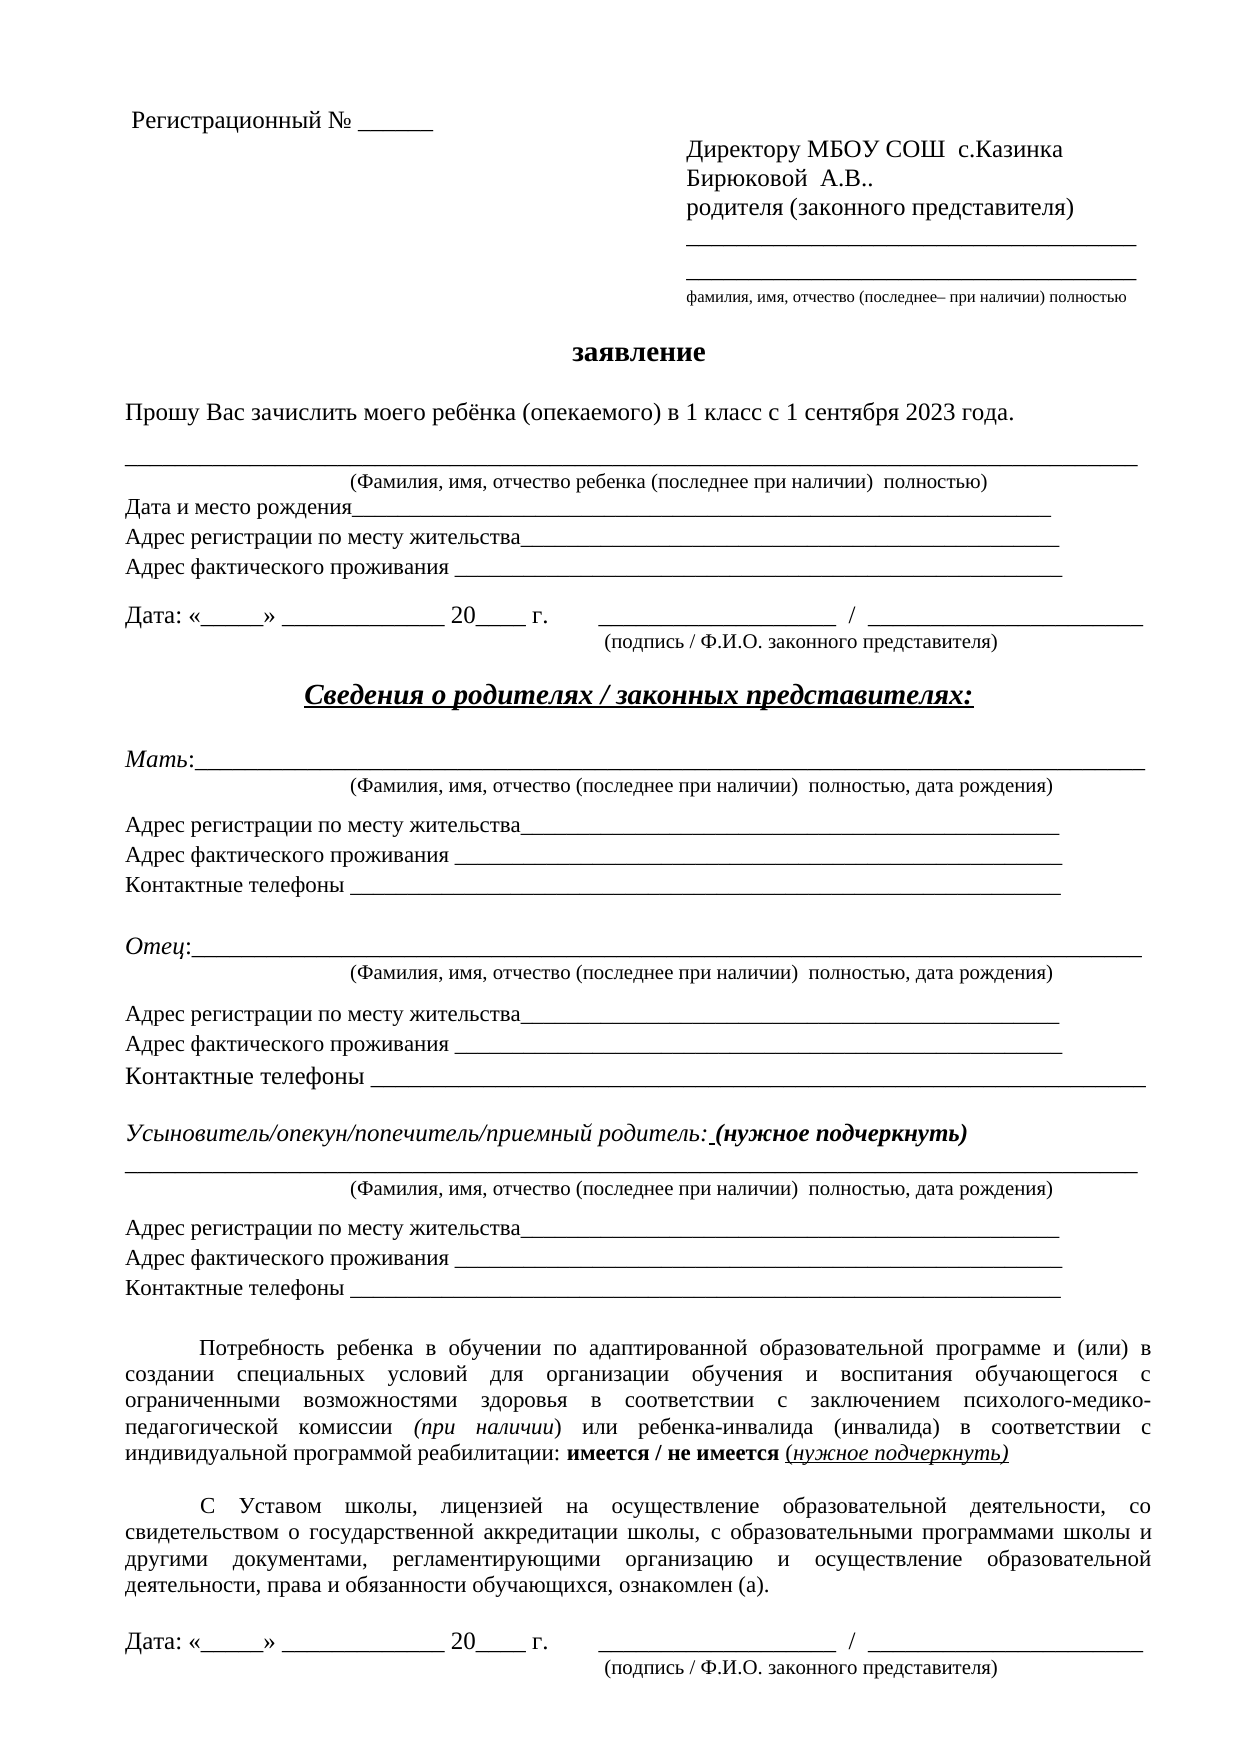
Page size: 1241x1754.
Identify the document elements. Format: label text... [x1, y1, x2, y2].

text Адрес фактического проживания _____________________________________________________ [125, 841, 1153, 867]
text Прошу Вас зачислить моего ребёнка (опекаемого) в 1 класс с 1 сентября 2023 года. [125, 397, 1153, 426]
text (Фамилия, имя, отчество (последнее при наличии) полностью, дата рождения) [125, 960, 1153, 984]
text Контактные телефоны ______________________________________________________________ [125, 1061, 1153, 1089]
text (Фамилия, имя, отчество (последнее при наличии) полностью, дата рождения) [125, 773, 1153, 797]
text Адрес фактического проживания _____________________________________________________ [125, 1244, 1153, 1270]
text Адрес фактического проживания _____________________________________________________ [125, 553, 1153, 579]
text ____________________________________ [686, 221, 1153, 249]
text Дата: «_____» _____________ 20____ г. ___________________ / ______________________ [125, 600, 1153, 629]
text Адрес регистрации по месту жительства_______________________________________________ [125, 1213, 1153, 1240]
text Адрес регистрации по месту жительства_______________________________________________ [125, 811, 1153, 837]
text ____________________________________ [686, 254, 1153, 282]
text (Фамилия, имя, отчество (последнее при наличии) полностью, дата рождения) [125, 1176, 1153, 1200]
text Адрес фактического проживания _____________________________________________________ [125, 1031, 1153, 1057]
text Контактные телефоны ______________________________________________________________ [125, 1274, 1153, 1300]
text С Уставом школы, лицензией на осуществление образовательной деятельности, со свидетельством о государственной аккредитации школы, c образовательными программами школы и другими документами, регламентирующими организацию и осуществление образовательной деятельности, права и обязанности обучающихся, ознакомлен (а). [125, 1492, 1153, 1597]
text Контактные телефоны ______________________________________________________________ [125, 871, 1153, 897]
text Адрес регистрации по месту жительства_______________________________________________ [125, 523, 1153, 549]
text Усыновитель/опекун/попечитель/приемный родитель: (нужное подчеркнуть) _________________________________________________________________________________ [125, 1118, 1153, 1176]
text Отец:____________________________________________________________________________ [125, 931, 1153, 960]
text Сведения о родителях / законных представителях: [125, 677, 1153, 711]
text _________________________________________________________________________________ [125, 440, 1153, 469]
text фамилия, имя, отчество (последнее– при наличии) полностью [686, 287, 1153, 306]
text заявление [125, 334, 1153, 368]
text (Фамилия, имя, отчество ребенка (последнее при наличии) полностью) [125, 469, 1153, 493]
text Дата: «_____» _____________ 20____ г. ___________________ / ______________________ [125, 1626, 1153, 1655]
text родителя (законного представителя) [686, 192, 1153, 221]
text Регистрационный № ______ [125, 106, 1153, 134]
text (подпись / Ф.И.О. законного представителя) [125, 629, 1153, 653]
text Мать:____________________________________________________________________________ [125, 744, 1153, 773]
text Бирюковой А.В.. [686, 163, 1153, 192]
text Директору МБОУ СОШ с.Казинка [686, 134, 1153, 163]
text Потребность ребенка в обучении по адаптированной образовательной программе и (или) в создании специальных условий для организации обучения и воспитания обучающегося с ограниченными возможностями здоровья в соответствии с заключением психолого-медико-педагогической комиссии (при наличии) или ребенка-инвалида (инвалида) в соответствии с индивидуальной программой реабилитации: имеется / не имеется (нужное подчеркнуть) [125, 1334, 1153, 1466]
text Дата и место рождения_____________________________________________________________ [125, 493, 1153, 519]
text (подпись / Ф.И.О. законного представителя) [125, 1655, 1153, 1679]
text Адрес регистрации по месту жительства_______________________________________________ [125, 1000, 1153, 1027]
